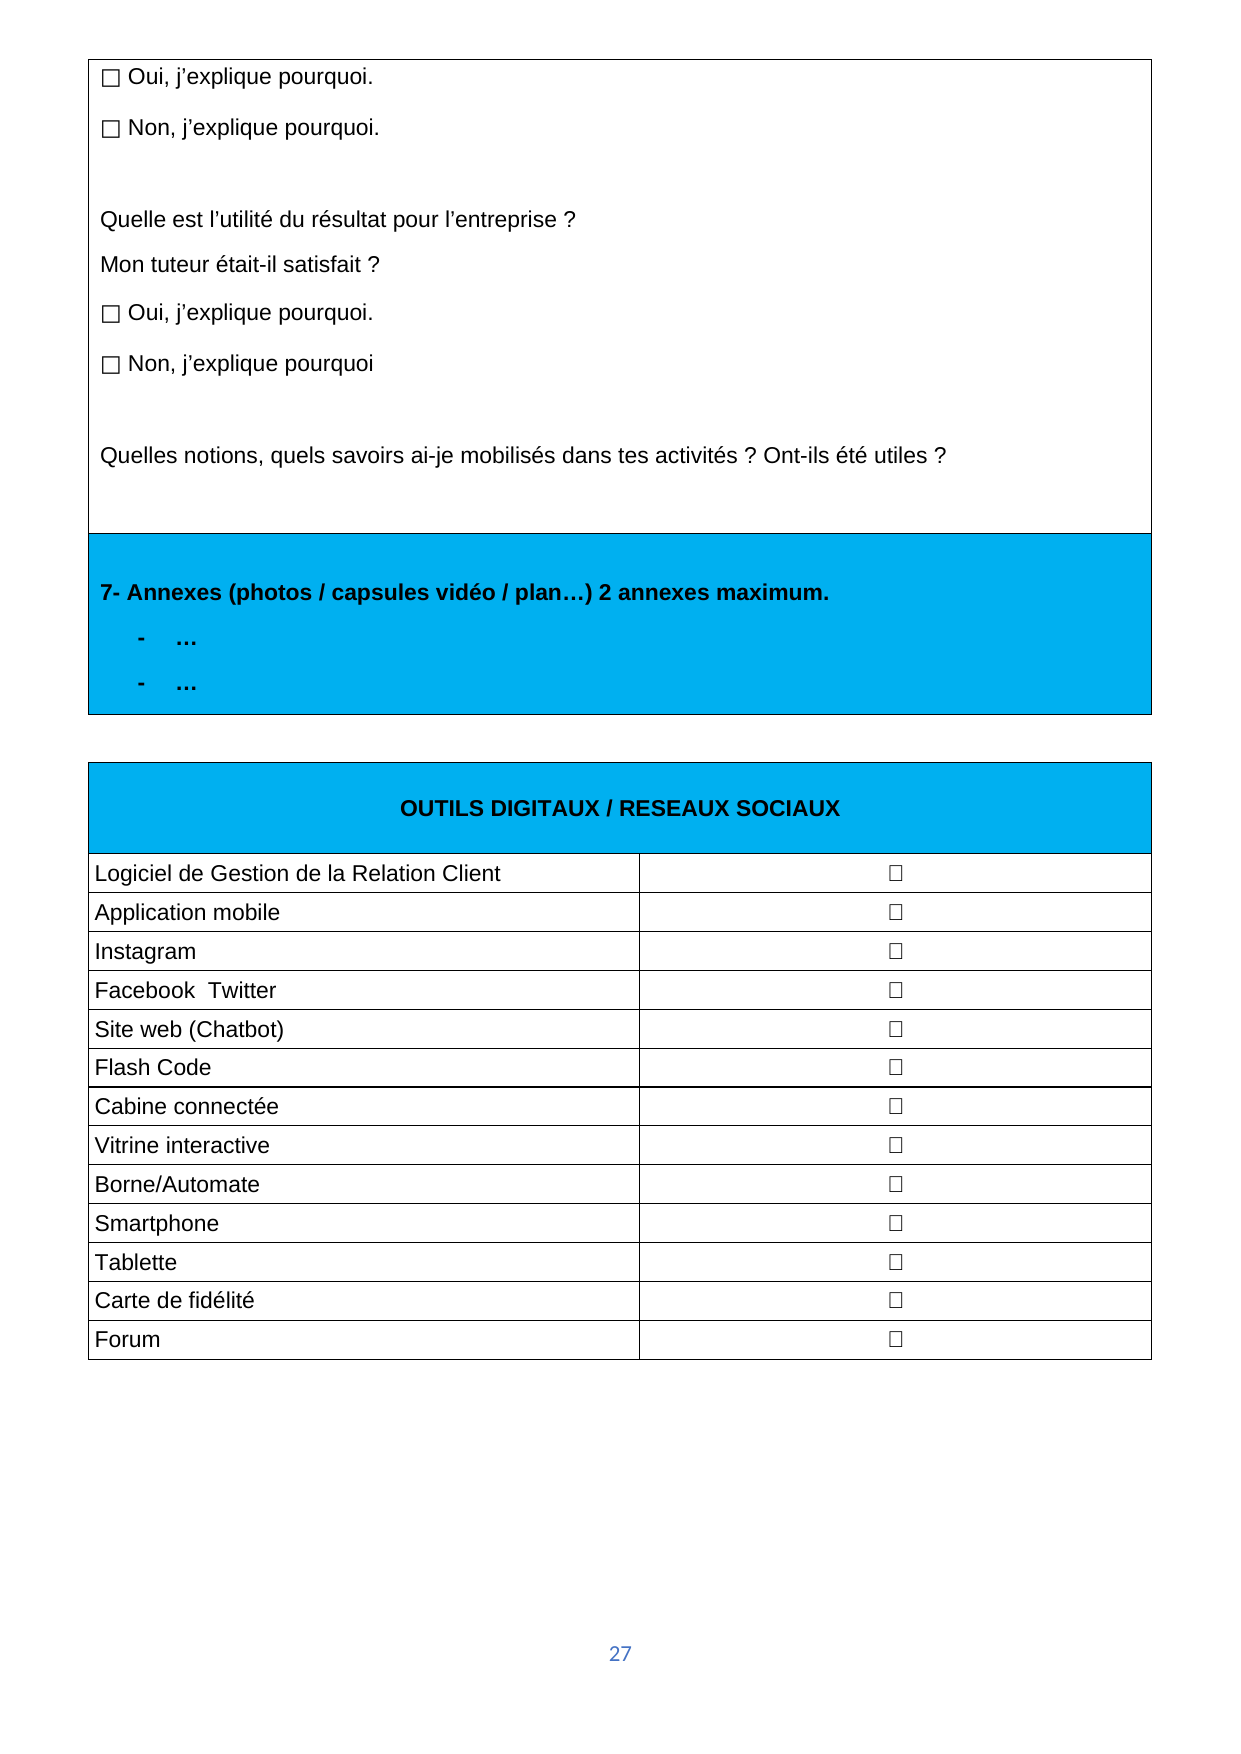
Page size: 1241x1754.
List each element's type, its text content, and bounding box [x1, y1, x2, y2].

table_cell  [640, 1282, 1151, 1319]
table_cell  [640, 1321, 1151, 1358]
table_cell Application mobile [89, 893, 639, 931]
table_cell Facebook Twitter [89, 971, 639, 1009]
table_cell  [640, 1126, 1151, 1164]
table_cell Flash Code [89, 1049, 639, 1086]
table_cell Vitrine interactive [89, 1126, 639, 1164]
table_cell Borne/Automate [89, 1165, 639, 1203]
table_cell 7- Annexes (photos / capsules vidéo / plan…) 2 annexes maximum. … … [89, 534, 1151, 714]
table_cell  [640, 971, 1151, 1009]
table_cell Cabine connectée [89, 1088, 639, 1125]
table_cell  [640, 1088, 1151, 1125]
table_cell Tablette [89, 1243, 639, 1281]
table_cell  [640, 1049, 1151, 1086]
table_cell Smartphone [89, 1204, 639, 1242]
table_cell  [640, 854, 1151, 892]
table_cell Forum [89, 1321, 639, 1358]
table_cell  [640, 1165, 1151, 1203]
table_cell  [640, 1204, 1151, 1242]
table_cell  [640, 1243, 1151, 1281]
table_cell Carte de fidélité [89, 1282, 639, 1319]
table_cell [89, 60, 1151, 532]
table_cell Instagram [89, 932, 639, 970]
table_cell  [640, 893, 1151, 931]
table_cell  [640, 932, 1151, 970]
table_cell  [640, 1010, 1151, 1048]
table_cell Site web (Chatbot) [89, 1010, 639, 1048]
table_cell Logiciel de Gestion de la Relation Client [89, 854, 639, 892]
table_header OUTILS DIGITAUX / RESEAUX SOCIAUX [89, 763, 1151, 853]
